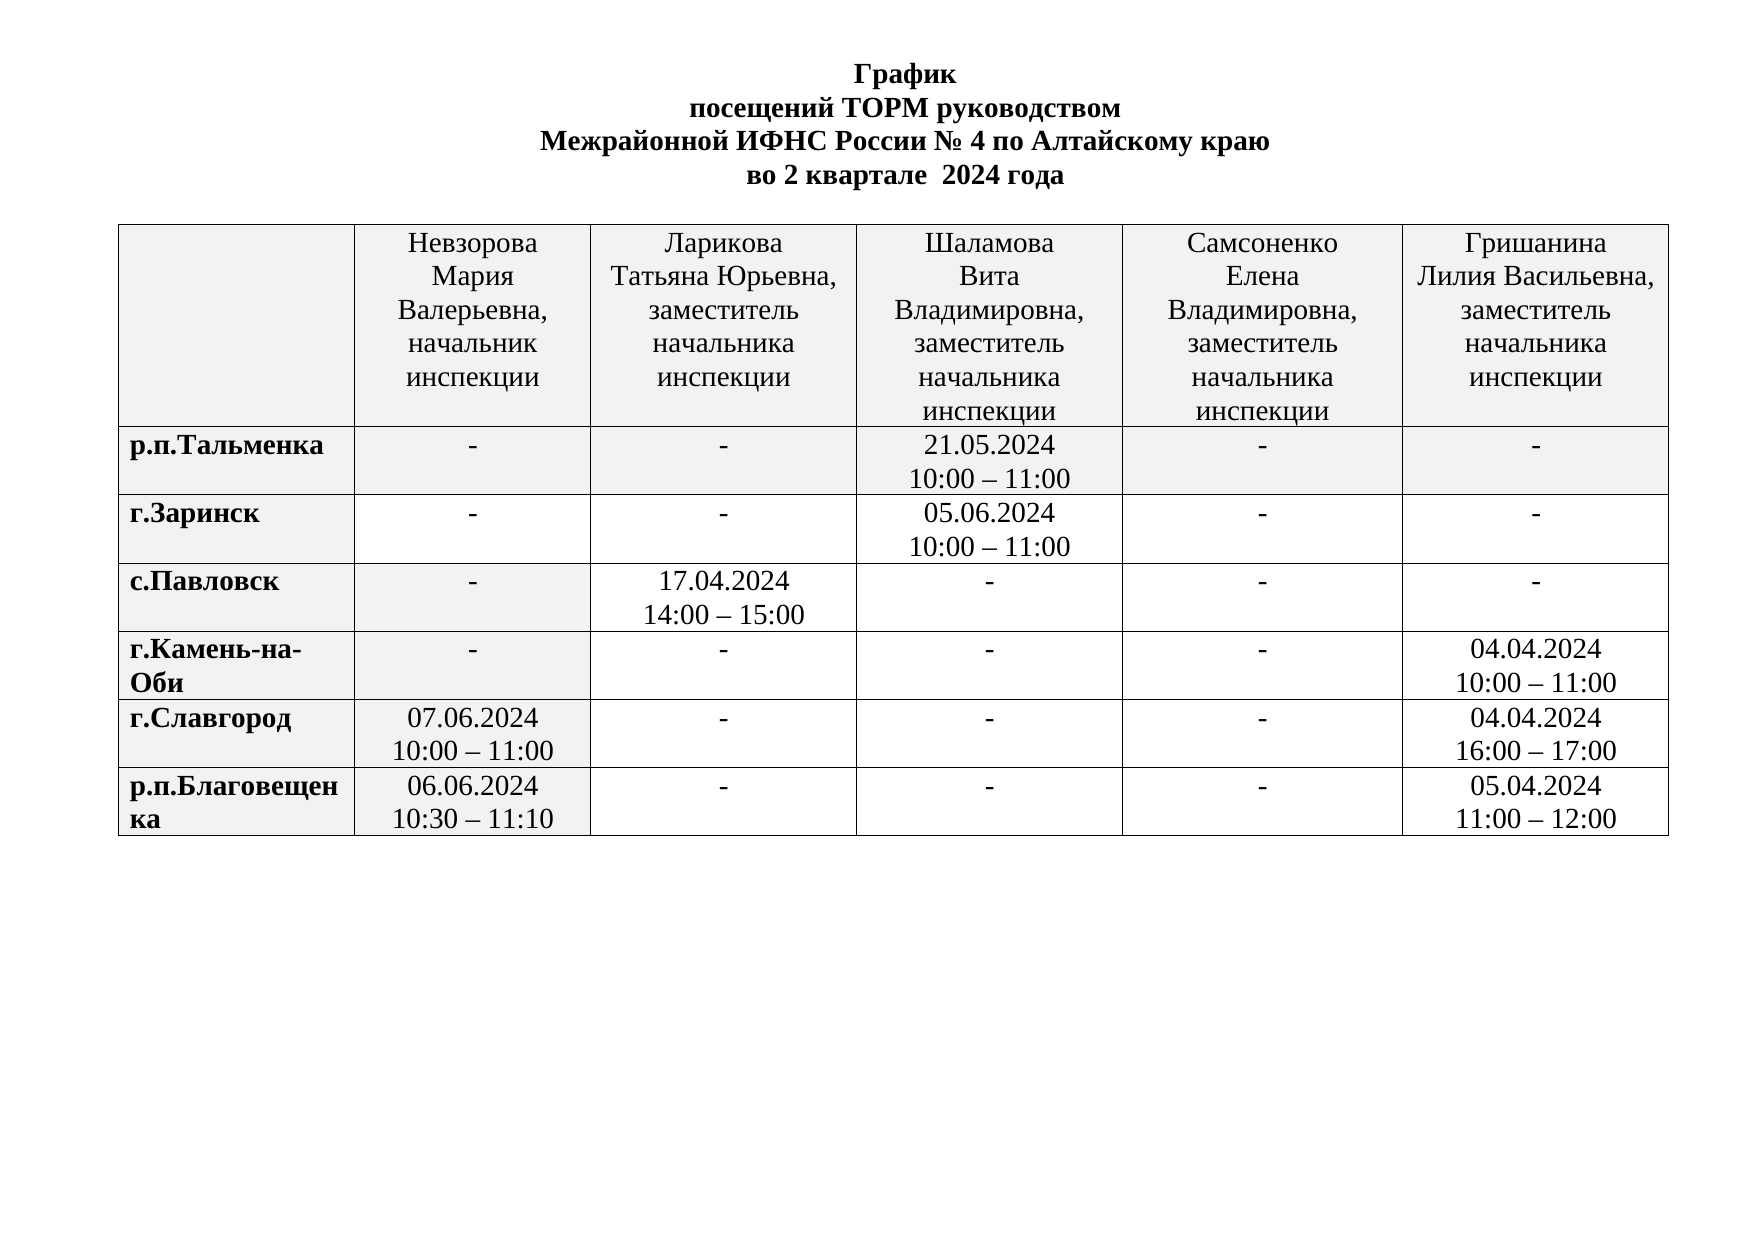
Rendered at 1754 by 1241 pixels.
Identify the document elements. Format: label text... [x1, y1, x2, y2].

text посещений ТОРМ руководством [174, 90, 1636, 123]
table_cell - [1123, 632, 1402, 699]
table_header Невзорова Мария Валерьевна, начальник инспекции [355, 225, 590, 426]
text во 2 квартале 2024 года [174, 157, 1636, 190]
table_cell 07.06.2024 10:00 – 11:00 [355, 700, 590, 767]
table_cell - [1123, 495, 1402, 562]
table_header Гришанина Лилия Васильевна, заместитель начальника инспекции [1403, 225, 1668, 426]
table_cell 04.04.2024 10:00 – 11:00 [1403, 632, 1668, 699]
table_cell - [591, 768, 856, 835]
table_cell - [355, 564, 590, 631]
table_cell р.п.Тальменка [119, 427, 354, 494]
table_cell - [1403, 427, 1668, 494]
table_cell р.п.Благовещенка [119, 768, 354, 835]
table_cell 05.04.2024 11:00 – 12:00 [1403, 768, 1668, 835]
table_cell - [355, 495, 590, 562]
table_header [119, 225, 354, 426]
table_cell - [1123, 427, 1402, 494]
table_cell - [857, 632, 1122, 699]
table_cell г.Камень-на-Оби [119, 632, 354, 699]
table_cell - [1403, 495, 1668, 562]
table_header Шаламова Вита Владимировна, заместитель начальника инспекции [857, 225, 1122, 426]
table_cell с.Павловск [119, 564, 354, 631]
table_cell - [591, 700, 856, 767]
table_cell г.Славгород [119, 700, 354, 767]
table_cell - [1123, 768, 1402, 835]
table_cell - [591, 427, 856, 494]
table_cell - [355, 632, 590, 699]
table_cell 04.04.2024 16:00 – 17:00 [1403, 700, 1668, 767]
table_cell - [1403, 564, 1668, 631]
table_cell 06.06.2024 10:30 – 11:10 [355, 768, 590, 835]
table_cell г.Заринск [119, 495, 354, 562]
text График [174, 56, 1636, 90]
table_cell - [591, 632, 856, 699]
table_cell - [1123, 700, 1402, 767]
table_cell - [1123, 564, 1402, 631]
table_cell - [857, 768, 1122, 835]
table_header Ларикова Татьяна Юрьевна, заместитель начальника инспекции [591, 225, 856, 426]
table_cell 21.05.2024 10:00 – 11:00 [857, 427, 1122, 494]
text Межрайонной ИФНС России № 4 по Алтайскому краю [174, 123, 1636, 157]
table_cell - [591, 495, 856, 562]
table_cell - [355, 427, 590, 494]
table_cell 17.04.2024 14:00 – 15:00 [591, 564, 856, 631]
table_cell 05.06.2024 10:00 – 11:00 [857, 495, 1122, 562]
table_header Самсоненко Елена Владимировна, заместитель начальника инспекции [1123, 225, 1402, 426]
table_cell - [857, 564, 1122, 631]
table_cell - [857, 700, 1122, 767]
